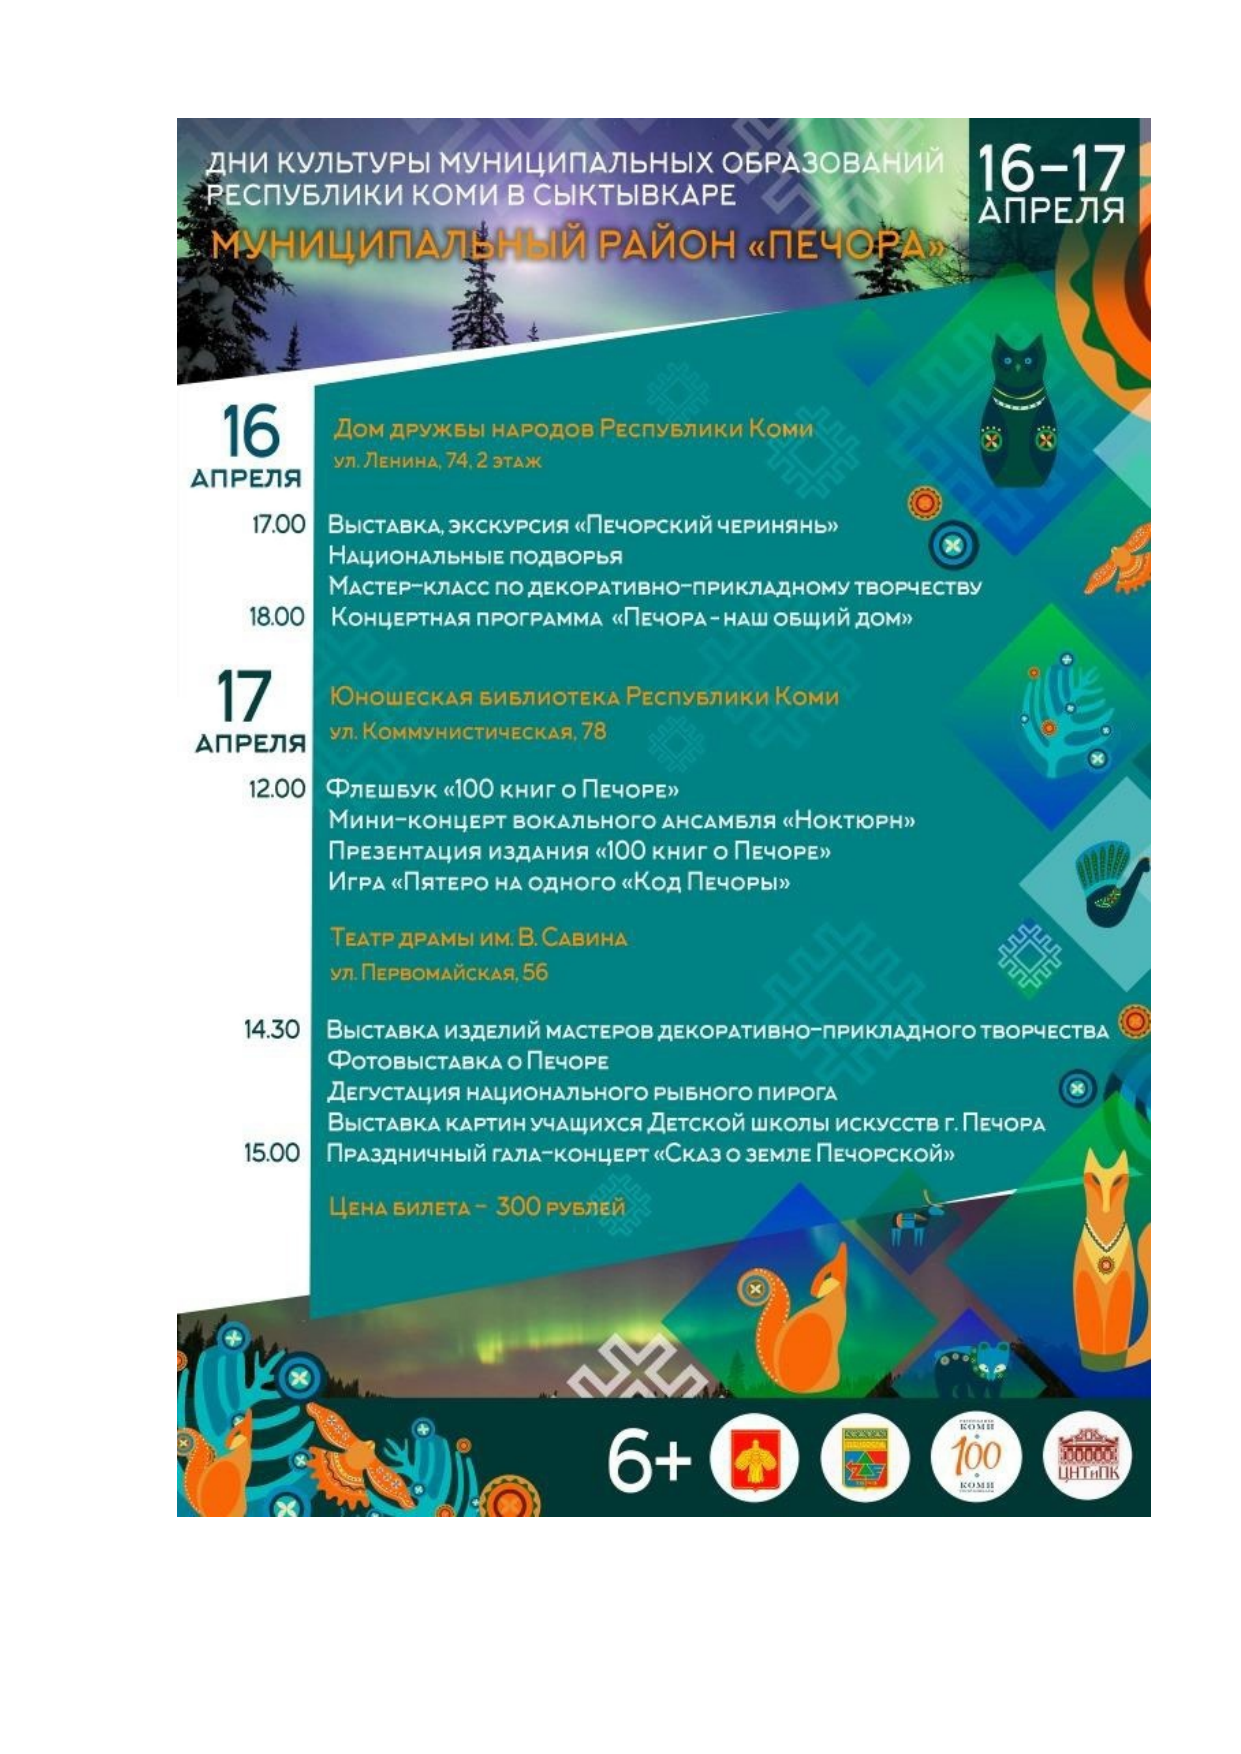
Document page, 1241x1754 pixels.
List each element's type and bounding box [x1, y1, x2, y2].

picture [177, 118, 1151, 1517]
